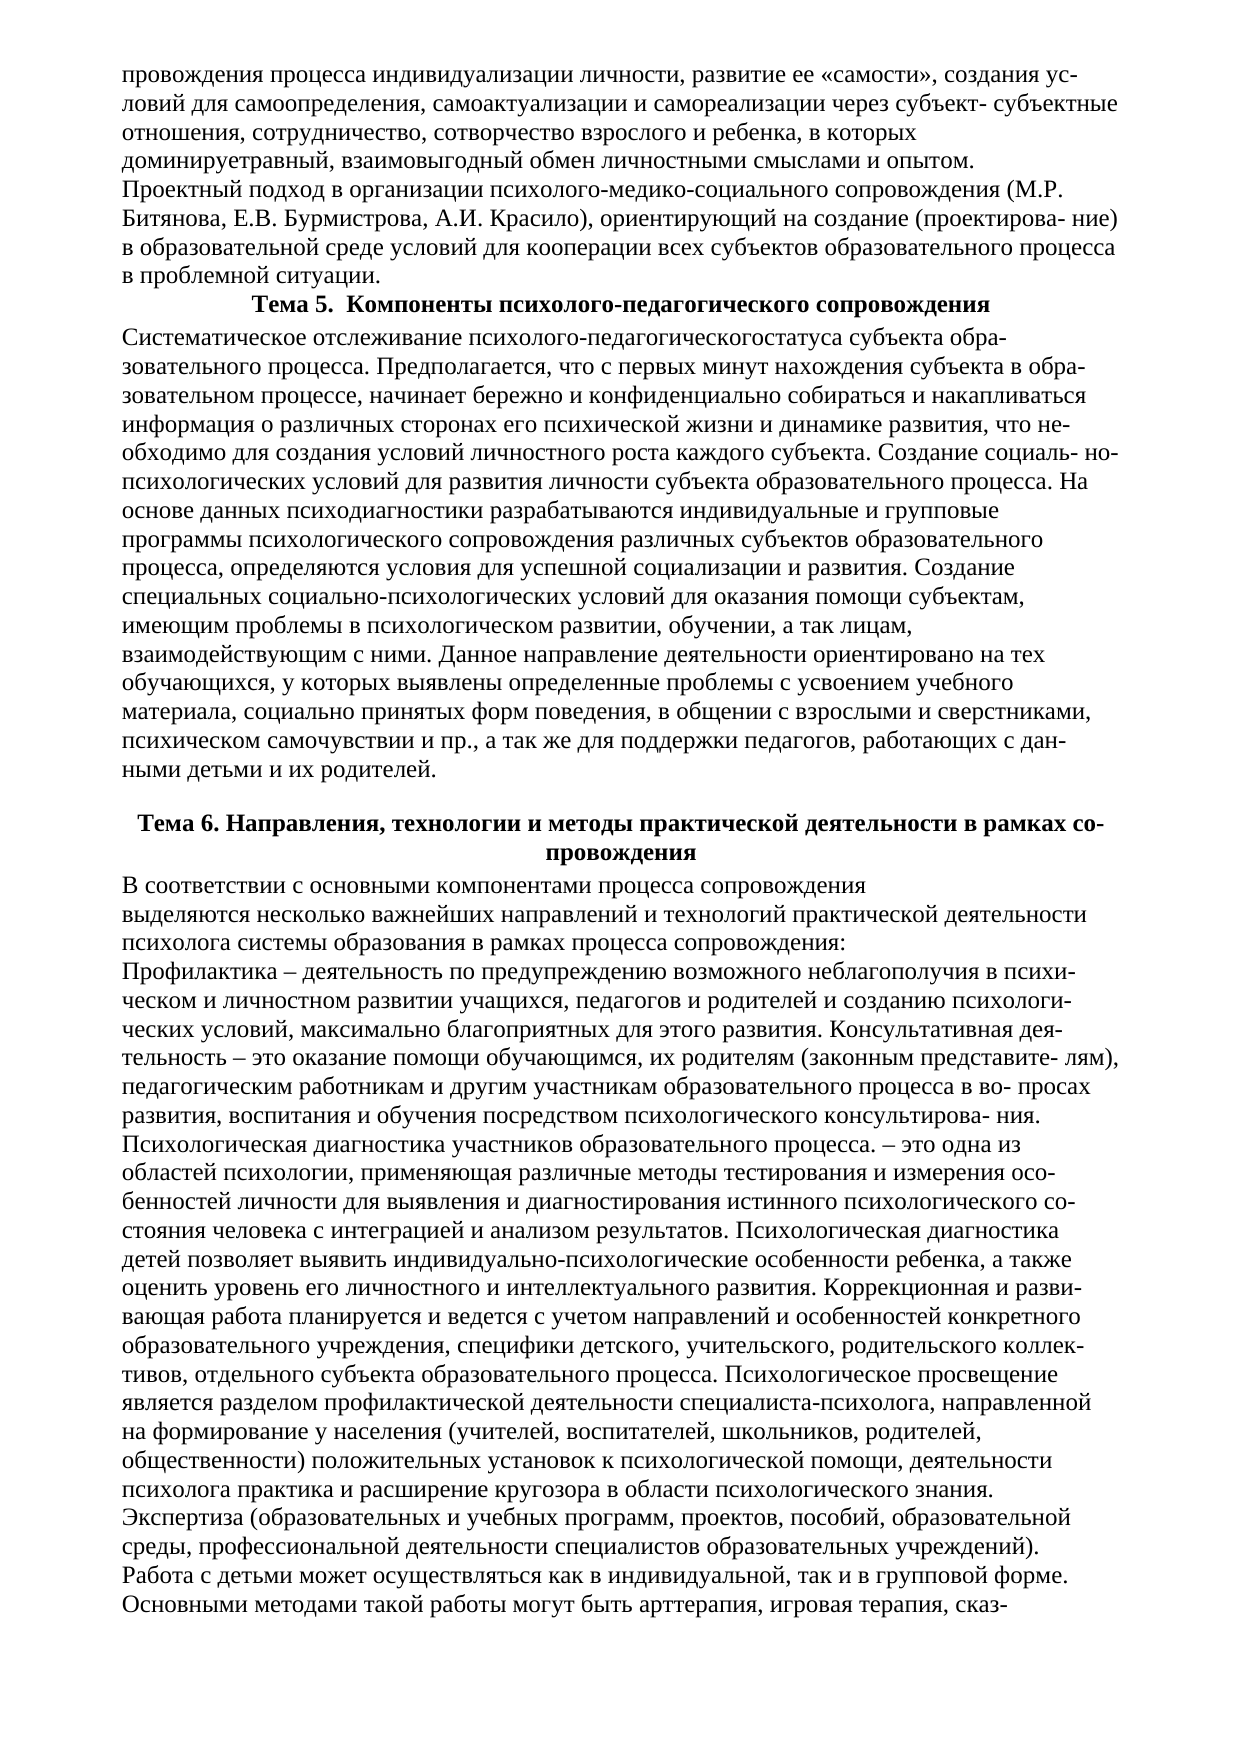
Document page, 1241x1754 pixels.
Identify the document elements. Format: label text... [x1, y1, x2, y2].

table_cell Тема 6. Направления, технологии и методы практической деятельности в рамках со- провождения [118, 808, 1124, 870]
table_cell Систематическое отслеживание психолого-педагогическогостатуса субъекта обра- зовательного процесса. Предполагается, что с первых минут нахождения субъекта в обра- зовательном процессе, начинает бережно и конфиденциально собираться и накапливаться информация о различных сторонах его психической жизни и динамике развития, что не- обходимо для создания условий личностного роста каждого субъекта. Создание социаль- но-психологических условий для развития личности субъекта образовательного процесса. На основе данных психодиагностики разрабатываются индивидуальные и групповые программы психологического сопровождения различных субъектов образовательного процесса, определяются условия для успешной социализации и развития. Создание специальных социально-психологических условий для оказания помощи субъектам, имеющим проблемы в психологическом развитии, обучении, а так лицам, взаимодействующим с ними. Данное направление деятельности ориентировано на тех обучающихся, у которых выявлены определенные проблемы с усвоением учебного материала, социально принятых форм поведения, в общении с взрослыми и сверстниками, психическом самочувствии и пр., а так же для поддержки педагогов, работающих с дан- ными детьми и их родителей. [118, 323, 1124, 808]
table_cell В соответствии с основными компонентами процесса сопровождения выделяются несколько важнейших направлений и технологий практической деятельности психолога системы образования в рамках процесса сопровождения: Профилактика – деятельность по предупреждению возможного неблагополучия в психи- ческом и личностном развитии учащихся, педагогов и родителей и созданию психологи- ческих условий, максимально благоприятных для этого развития. Консультативная дея- тельность – это оказание помощи обучающимся, их родителям (законным представите- лям), педагогическим работникам и другим участникам образовательного процесса в во- просах развития, воспитания и обучения посредством психологического консультирова- ния. Психологическая диагностика участников образовательного процесса. – это одна из областей психологии, применяющая различные методы тестирования и измерения осо- бенностей личности для выявления и диагностирования истинного психологического со- стояния человека с интеграцией и анализом результатов. Психологическая диагностика детей позволяет выявить индивидуально-психологические особенности ребенка, а также оценить уровень его личностного и интеллектуального развития. Коррекционная и разви- вающая работа планируется и ведется с учетом направлений и особенностей конкретного образовательного учреждения, специфики детского, учительского, родительского коллек- тивов, отдельного субъекта образовательного процесса. Психологическое просвещение является разделом профилактической деятельности специалиста-психолога, направленной на формирование у населения (учителей, воспитателей, школьников, родителей, общественности) положительных установок к психологической помощи, деятельности психолога практика и расширение кругозора в области психологического знания. Экспертиза (образовательных и учебных программ, проектов, пособий, образовательной среды, профессиональной деятельности специалистов образовательных учреждений). Работа с детьми может осуществляться как в индивидуальной, так и в групповой форме. Основными методами такой работы могут быть арттерапия, игровая терапия, сказ- [118, 870, 1124, 1662]
table_cell Тема 5. Компоненты психолого-педагогического сопровождения [118, 289, 1124, 322]
table_header провождения процесса индивидуализации личности, развитие ее «самости», создания ус- ловий для самоопределения, самоактуализации и самореализации через субъект- субъектные отношения, сотрудничество, сотворчество взрослого и ребенка, в которых доминируетравный, взаимовыгодный обмен личностными смыслами и опытом. Проектный подход в организации психолого-медико-социального сопровождения (М.Р. Битянова, Е.В. Бурмистрова, А.И. Красило), ориентирующий на создание (проектирова- ние) в образовательной среде условий для кооперации всех субъектов образовательного процесса в проблемной ситуации. [118, 59, 1124, 289]
